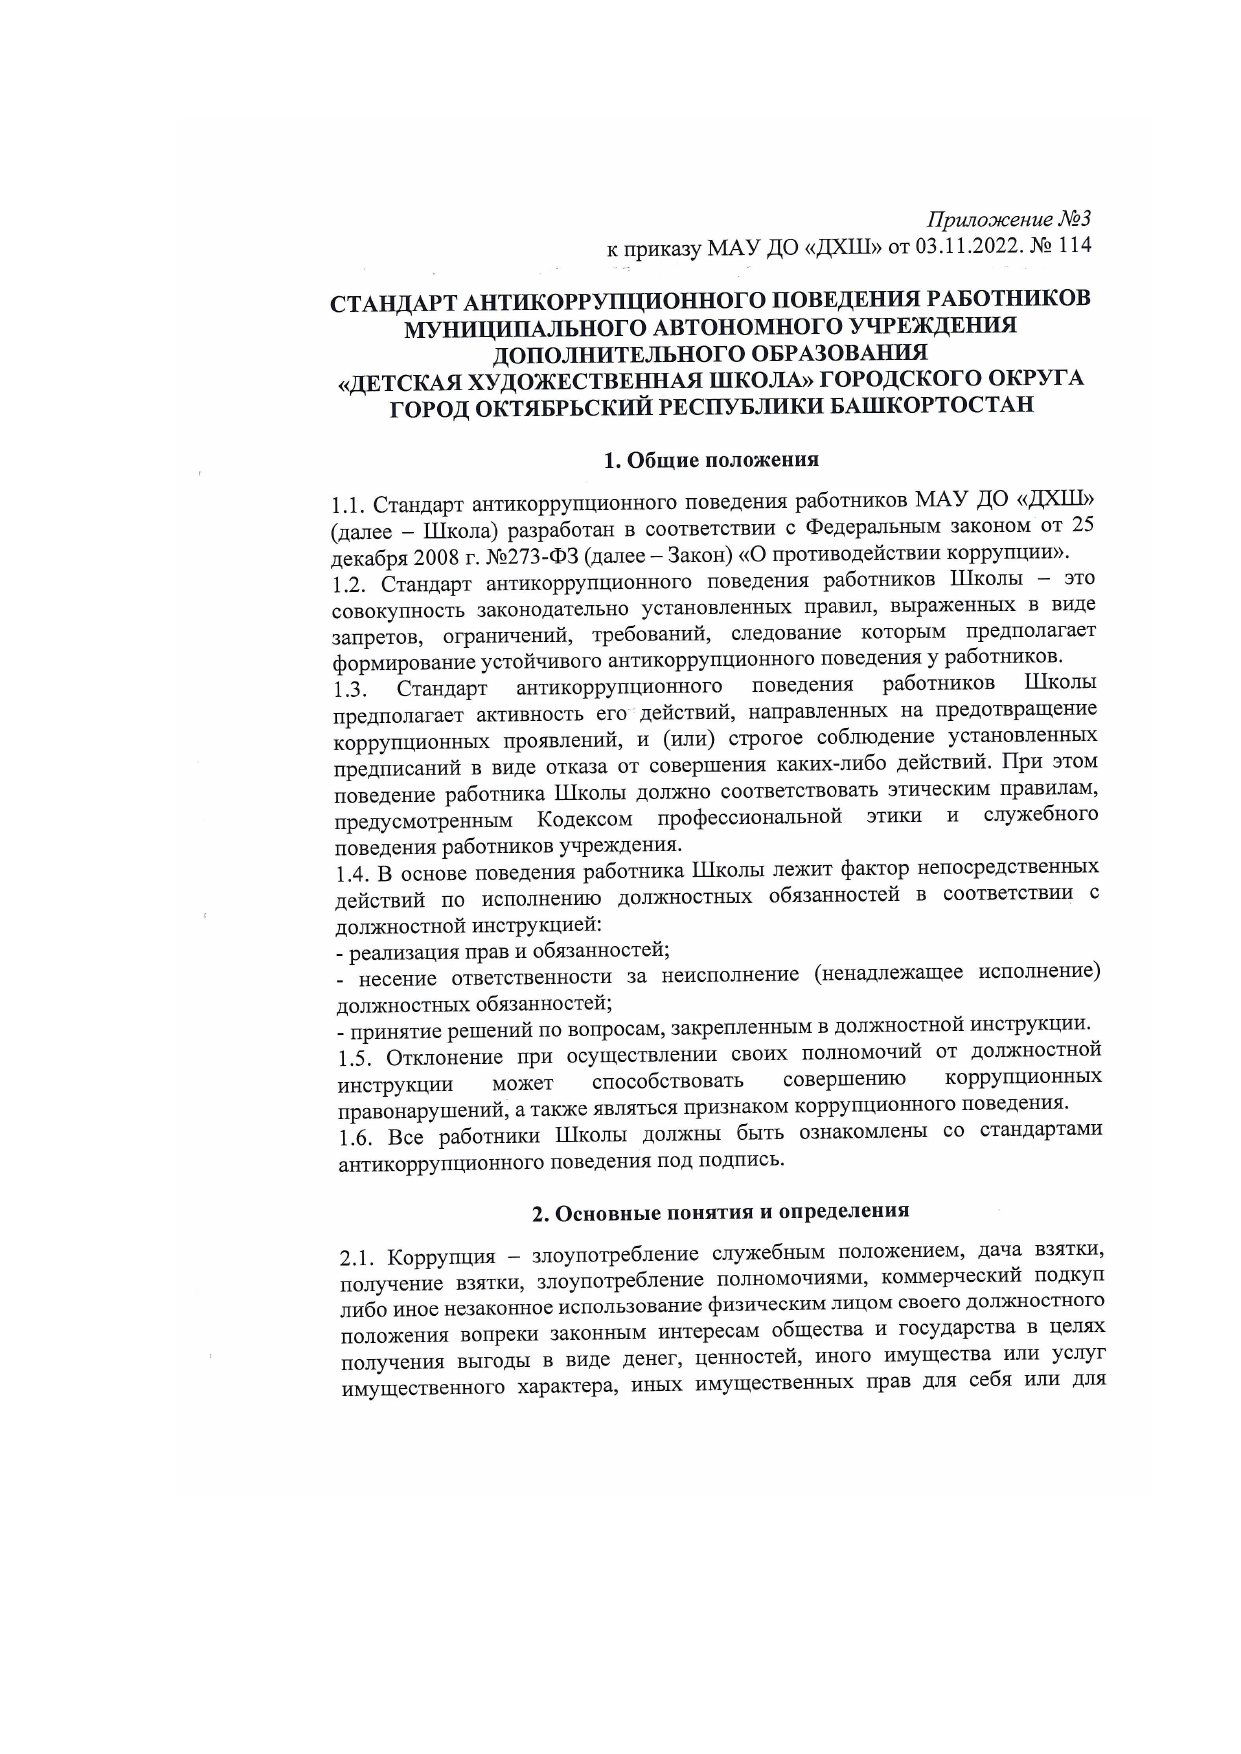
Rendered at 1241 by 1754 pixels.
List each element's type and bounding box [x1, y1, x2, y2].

picture [177, 118, 1152, 1496]
